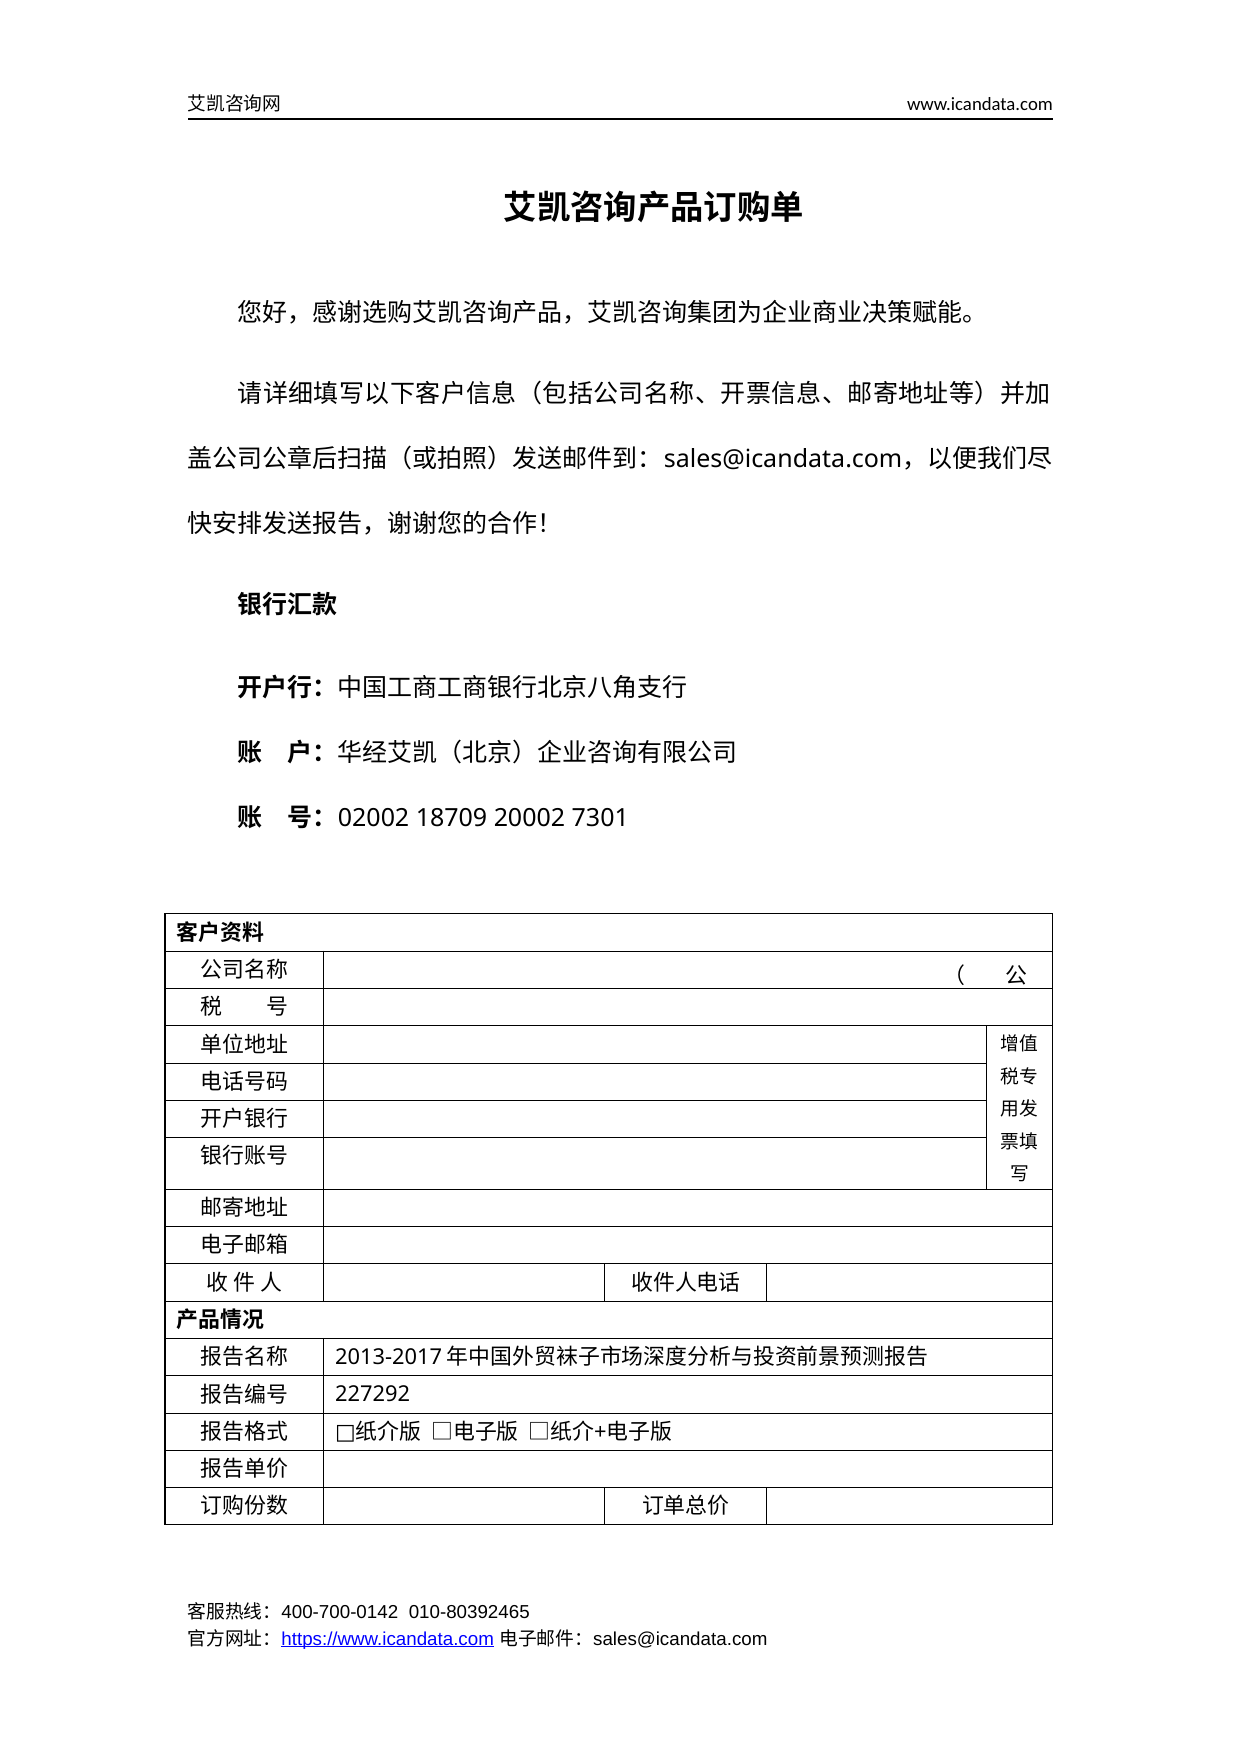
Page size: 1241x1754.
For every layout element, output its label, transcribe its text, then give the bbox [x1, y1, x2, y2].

table_cell 增值税专用发票填写 [987, 1026, 1052, 1189]
table_cell 报告编号 [166, 1376, 323, 1412]
text 艾凯咨询产品订购单 [187, 172, 1053, 237]
table_cell 邮寄地址 [166, 1190, 323, 1226]
table_cell [324, 1451, 1052, 1487]
table_cell [324, 1227, 1052, 1263]
table_cell [324, 1138, 986, 1189]
table_cell [324, 1190, 1052, 1226]
text 账 号：02002 18709 20002 7301 [187, 783, 1053, 848]
table_cell 收件人电话 [605, 1264, 766, 1301]
table_cell 报告名称 [166, 1339, 323, 1375]
text 您好，感谢选购艾凯咨询产品，艾凯咨询集团为企业商业决策赋能。 [187, 278, 1053, 343]
table_cell 227292 [324, 1376, 1052, 1412]
table_cell [324, 1064, 986, 1100]
table_cell 收 件 人 [166, 1264, 323, 1301]
table_cell [324, 1264, 604, 1301]
table_cell 电话号码 [166, 1064, 323, 1100]
table_cell [767, 1488, 1052, 1524]
table_cell 2013-2017年中国外贸袜子市场深度分析与投资前景预测报告 [324, 1339, 1052, 1375]
table_cell [324, 1026, 986, 1062]
table_cell 税 号 [166, 989, 323, 1025]
table_cell [324, 952, 1052, 988]
text 账 户：华经艾凯（北京）企业咨询有限公司 [187, 718, 1053, 783]
table_cell 银行账号 [166, 1138, 323, 1189]
table_cell [324, 989, 1052, 1025]
table_cell 报告单价 [166, 1451, 323, 1487]
text 开户行：中国工商工商银行北京八角支行 [187, 653, 1053, 718]
table_cell [324, 1101, 986, 1137]
table_cell 单位地址 [166, 1026, 323, 1062]
table_cell 电子邮箱 [166, 1227, 323, 1263]
table_cell 订单总价 [605, 1488, 766, 1524]
text 请详细填写以下客户信息（包括公司名称、开票信息、邮寄地址等）并加盖公司公章后扫描（或拍照）发送邮件到：sales@icandata.com，以便我们尽快安排发送报告，谢谢您的合作！ [187, 359, 1053, 554]
table_cell 公司名称 [166, 952, 323, 988]
table_header 客户资料 [166, 914, 1052, 951]
table_cell 开户银行 [166, 1101, 323, 1137]
table_cell [767, 1264, 1052, 1301]
table_cell [324, 1488, 604, 1524]
table_cell □纸介版 □电子版 □纸介+电子版 [324, 1414, 1052, 1450]
text 银行汇款 [187, 570, 1053, 635]
table_cell 产品情况 [166, 1302, 1052, 1338]
table_cell 报告格式 [166, 1414, 323, 1450]
table_cell 订购份数 [166, 1488, 323, 1524]
